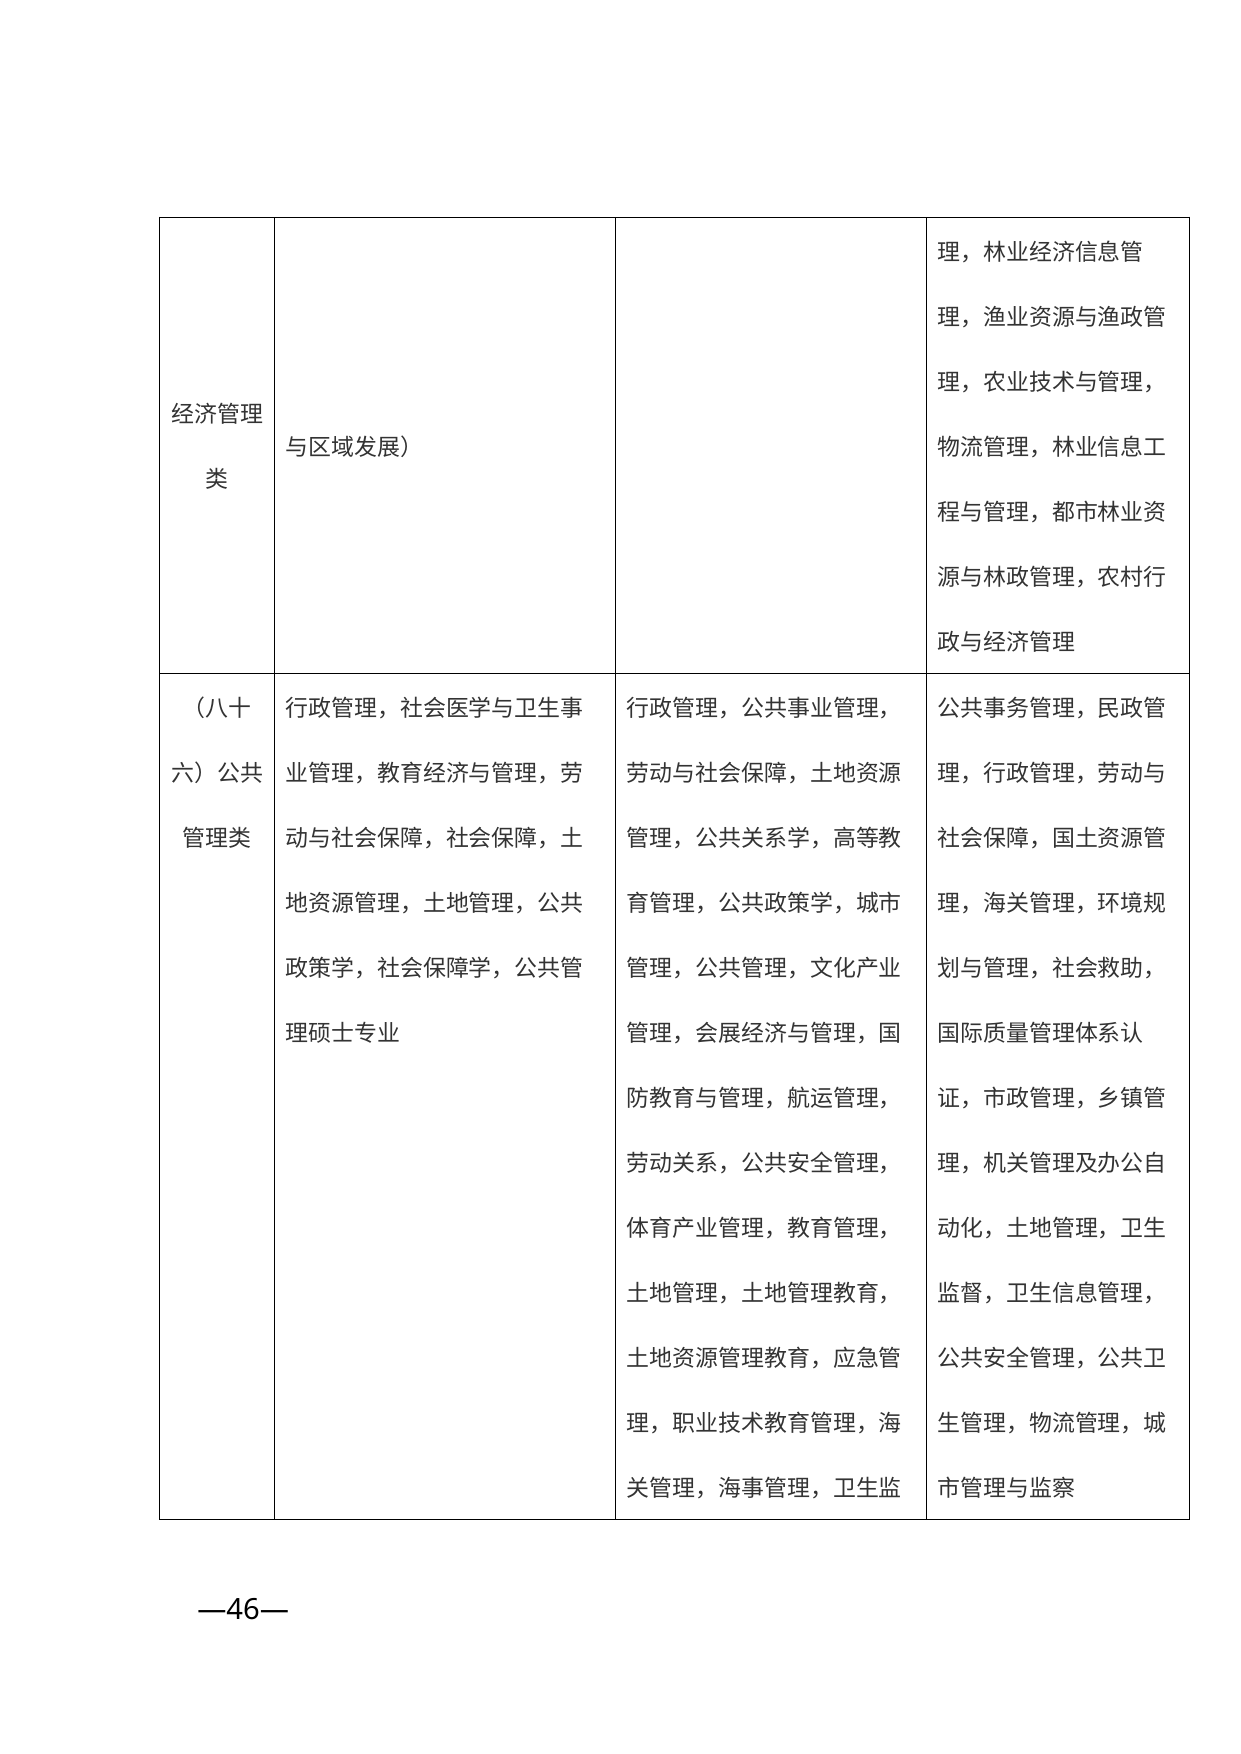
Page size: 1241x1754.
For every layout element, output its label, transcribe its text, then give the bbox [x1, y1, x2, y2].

table_cell （八十五）农业经济管理类 [160, 218, 274, 673]
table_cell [927, 218, 1189, 673]
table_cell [927, 674, 1189, 1519]
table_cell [275, 674, 615, 1519]
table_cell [616, 674, 926, 1519]
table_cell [275, 218, 615, 673]
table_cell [616, 218, 926, 673]
table_cell （八十六）公共管理类 [160, 674, 274, 1519]
